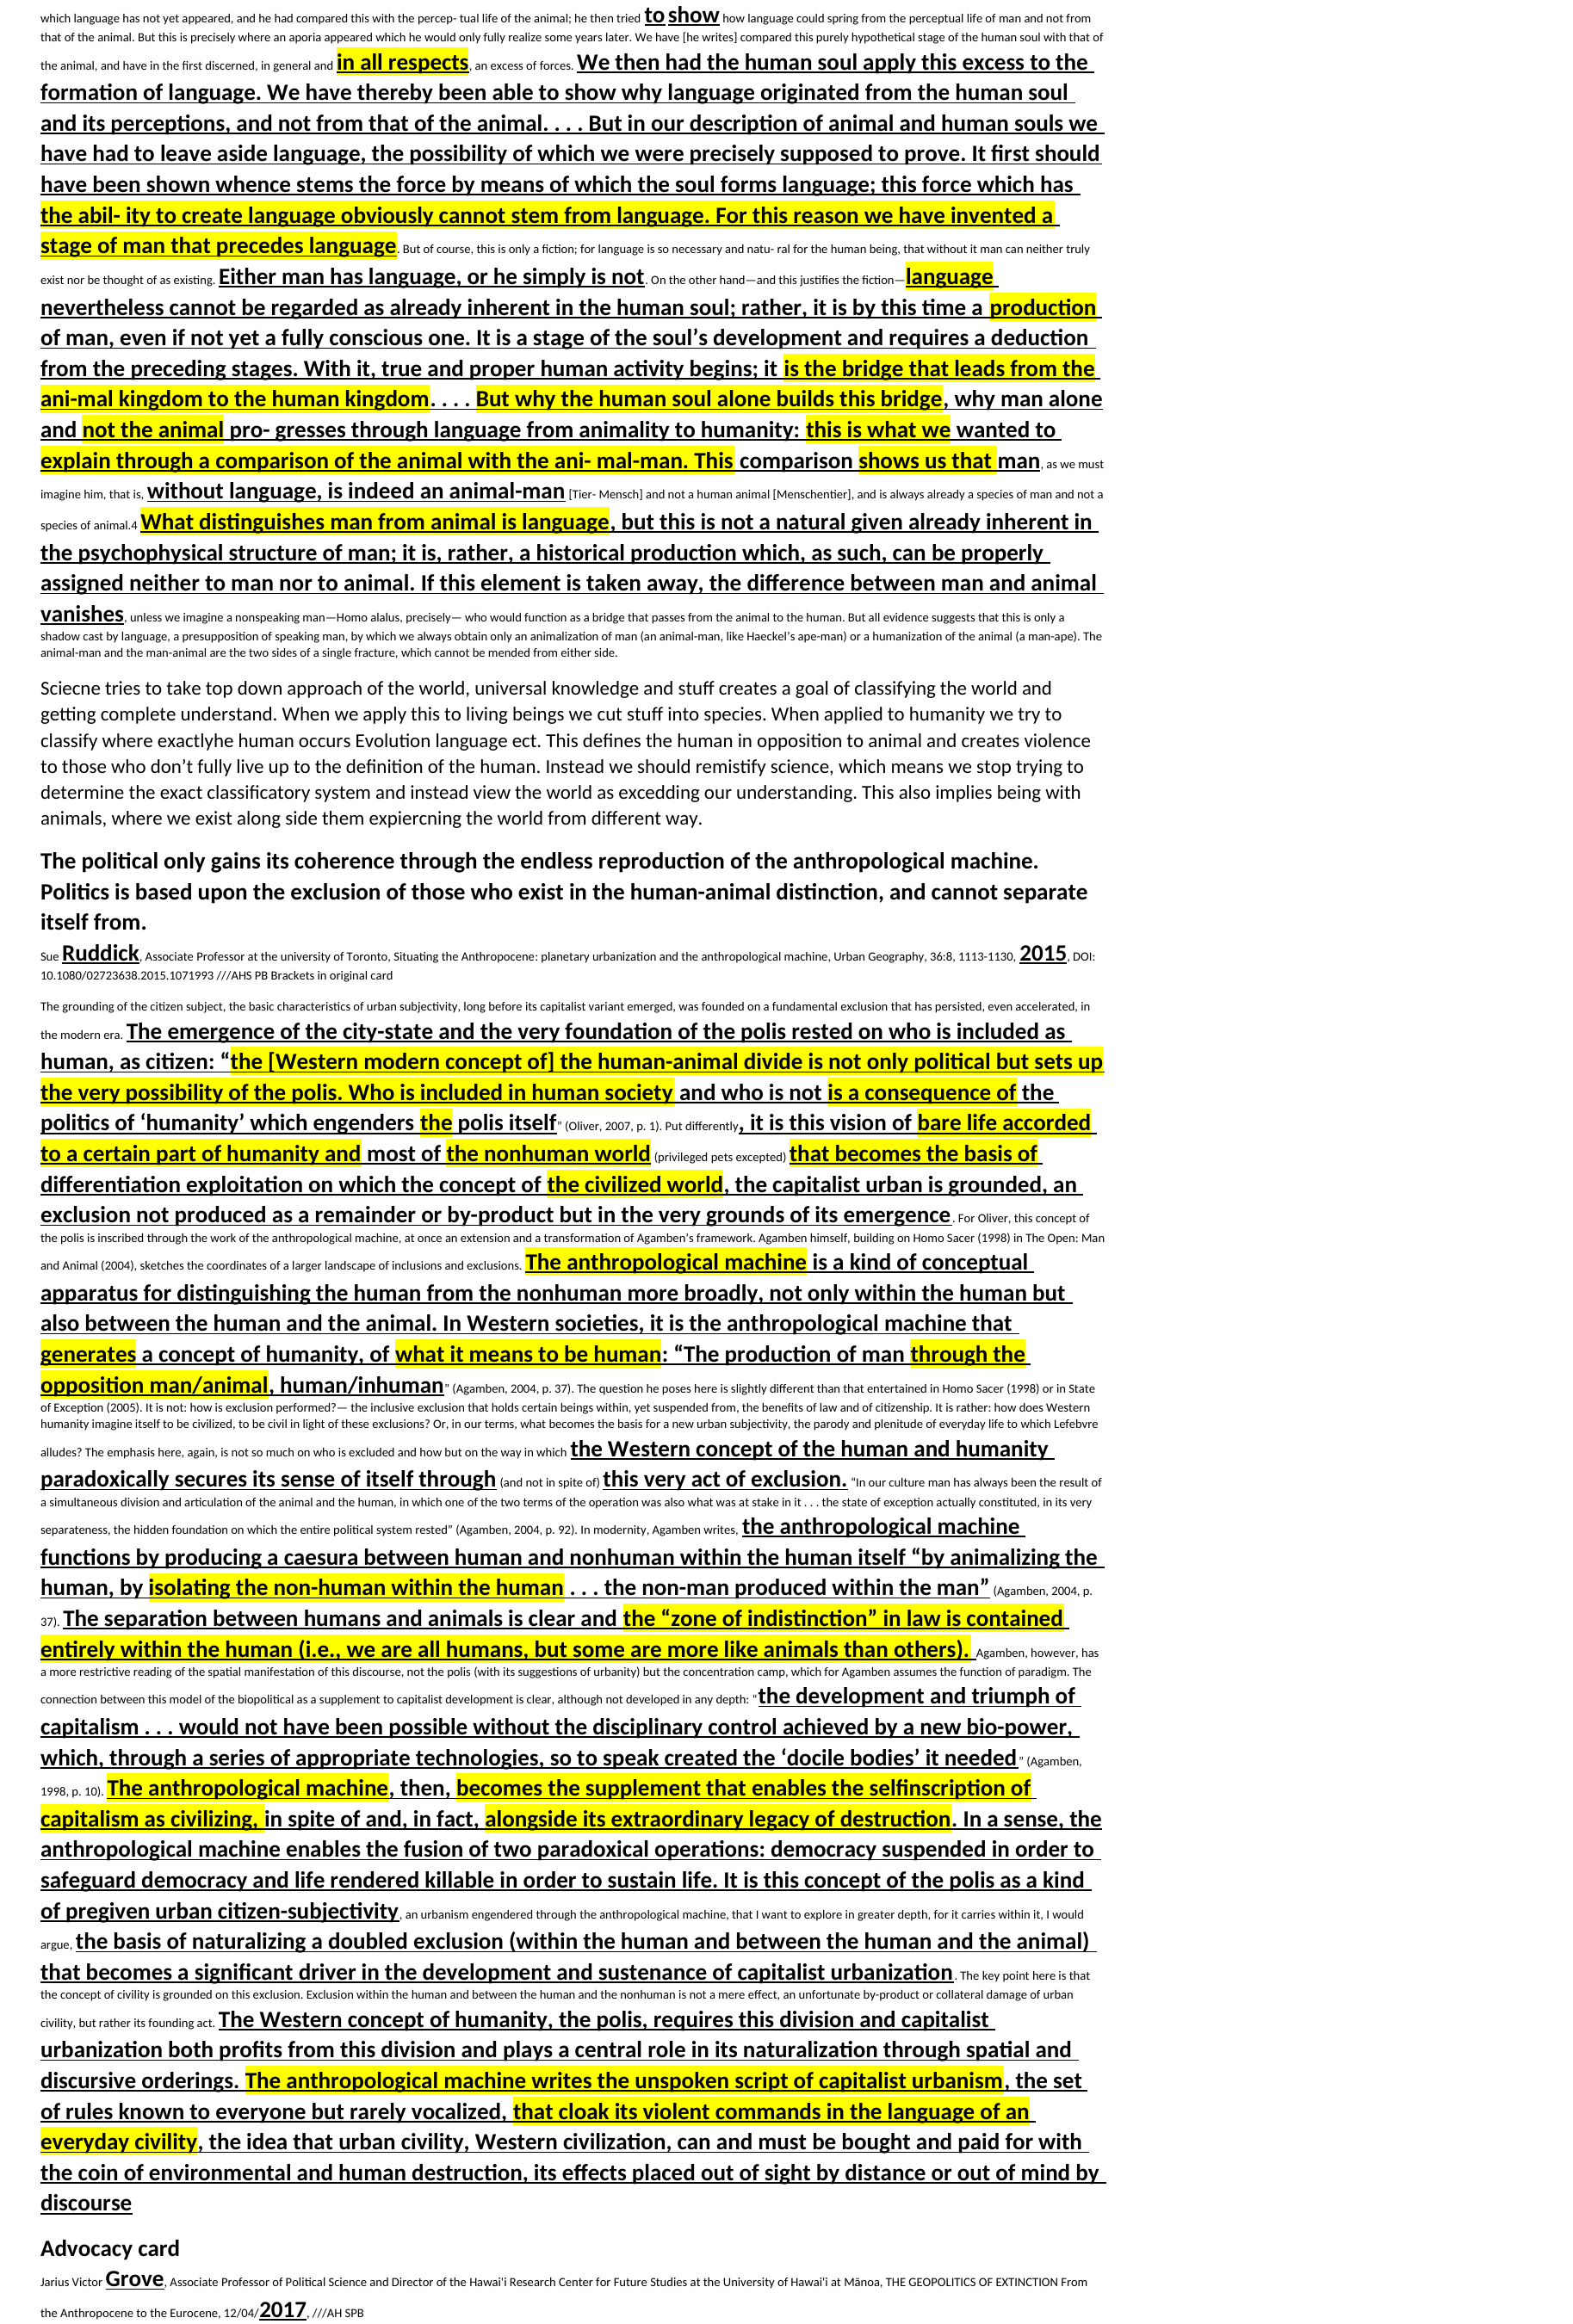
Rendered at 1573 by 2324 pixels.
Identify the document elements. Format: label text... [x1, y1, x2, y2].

text The grounding of the citizen subject, the basic characteristics of urban subjectivity, long before its capitalist variant emerged, was founded on a fundamental exclusion that has persisted, even accelerated, in the modern era. The emergence of the city-state and the very foundation of the polis rested on who is included as human, as citizen: “the [Western modern concept of] the human-animal divide is not only political but sets up the very possibility of the polis. Who is included in human society and who is not is a consequence of the politics of ‘humanity’ which engenders the polis itself” (Oliver, 2007, p. 1). Put differently, it is this vision of bare life accorded to a certain part of humanity and most of the nonhuman world (privileged pets excepted) that becomes the basis of differentiation exploitation on which the concept of the civilized world, the capitalist urban is grounded, an exclusion not produced as a remainder or by-product but in the very grounds of its emergence. For Oliver, this concept of the polis is inscribed through the work of the anthropological machine, at once an extension and a transformation of Agamben’s framework. Agamben himself, building on Homo Sacer (1998) in The Open: Man and Animal (2004), sketches the coordinates of a larger landscape of inclusions and exclusions. The anthropological machine is a kind of conceptual apparatus for distinguishing the human from the nonhuman more broadly, not only within the human but also between the human and the animal. In Western societies, it is the anthropological machine that generates a concept of humanity, of what it means to be human: “The production of man through the opposition man/animal, human/inhuman” (Agamben, 2004, p. 37). The question he poses here is slightly different than that entertained in Homo Sacer (1998) or in State of Exception (2005). It is not: how is exclusion performed?— the inclusive exclusion that holds certain beings within, yet suspended from, the benefits of law and of citizenship. It is rather: how does Western humanity imagine itself to be civilized, to be civil in light of these exclusions? Or, in our terms, what becomes the basis for a new urban subjectivity, the parody and plenitude of everyday life to which Lefebvre alludes? The emphasis here, again, is not so much on who is excluded and how but on the way in which the Western concept of the human and humanity paradoxically secures its sense of itself through (and not in spite of) this very act of exclusion. “In our culture man has always been the result of a simultaneous division and articulation of the animal and the human, in which one of the two terms of the operation was also what was at stake in it . . . the state of exception actually constituted, in its very separateness, the hidden foundation on which the entire political system rested” (Agamben, 2004, p. 92). In modernity, Agamben writes, the anthropological machine functions by producing a caesura between human and nonhuman within the human itself “by animalizing the human, by isolating the non-human within the human . . . the non-man produced within the man” (Agamben, 2004, p. 37). The separation between humans and animals is clear and the “zone of indistinction” in law is contained entirely within the human (i.e., we are all humans, but some are more like animals than others). Agamben, however, has a more restrictive reading of the spatial manifestation of this discourse, not the polis (with its suggestions of urbanity) but the concentration camp, which for Agamben assumes the function of paradigm. The connection between this model of the biopolitical as a supplement to capitalist development is clear, although not developed in any depth: “the development and triumph of capitalism . . . would not have been possible without the disciplinary control achieved by a new bio-power, which, through a series of appropriate technologies, so to speak created the ‘docile bodies’ it needed” (Agamben, 1998, p. 10). The anthropological machine, then, becomes the supplement that enables the selfinscription of capitalism as civilizing, in spite of and, in fact, alongside its extraordinary legacy of destruction. In a sense, the anthropological machine enables the fusion of two paradoxical operations: democracy suspended in order to safeguard democracy and life rendered killable in order to sustain life. It is this concept of the polis as a kind of pregiven urban citizen-subjectivity, an urbanism engendered through the anthropological machine, that I want to explore in greater depth, for it carries within it, I would argue, the basis of naturalizing a doubled exclusion (within the human and between the human and the animal) that becomes a significant driver in the development and sustenance of capitalist urbanization. The key point here is that the concept of civility is grounded on this exclusion. Exclusion within the human and between the human and the nonhuman is not a mere effect, an unfortunate by-product or collateral damage of urban civility, but rather its founding act. The Western concept of humanity, the polis, requires this division and capitalist urbanization both profits from this division and plays a central role in its naturalization through spatial and discursive orderings. The anthropological machine writes the unspoken script of capitalist urbanism, the set of rules known to everyone but rarely vocalized, that cloak its violent commands in the language of an everyday civility, the idea that urban civility, Western civilization, can and must be bought and paid for with the coin of environmental and human destruction, its effects placed out of sight by distance or out of mind by discourse [40, 998, 1106, 2182]
subtitle Advocacy card [40, 2234, 1106, 2262]
text Sue Ruddick, Associate Professor at the university of Toronto, Situating the Anthropocene: planetary urbanization and the anthropological machine, Urban Geography, 36:8, 1113-1130, 2015, DOI: 10.1080/02723638.2015.1071993 ///AHS PB Brackets in original card [40, 938, 1106, 983]
text Jarius Victor Grove, Associate Professor of Political Science and Director of the Hawai'i Research Center for Future Studies at the University of Hawai'i at Mānoa, THE GEOPOLITICS OF EXTINCTION From the Anthropocene to the Eurocene, 12/04/2017, ///AH SPB [40, 2265, 1106, 2323]
subtitle The political only gains its coherence through the endless reproduction of the anthropological machine. Politics is based upon the exclusion of those who exist in the human-animal distinction, and cannot separate itself from. [40, 846, 1106, 936]
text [40, 0, 1106, 660]
text Sciecne tries to take top down approach of the world, universal knowledge and stuff creates a goal of classifying the world and getting complete understand. When we apply this to living beings we cut stuff into species. When applied to humanity we try to classify where exactlyhe human occurs Evolution language ect. This defines the human in opposition to animal and creates violence to those who don’t fully live up to the definition of the human. Instead we should remistify science, which means we stop trying to determine the exact classificatory system and instead view the world as excedding our understanding. This also implies being with animals, where we exist along side them expiercning the world from different way. [40, 676, 1106, 830]
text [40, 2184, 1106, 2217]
